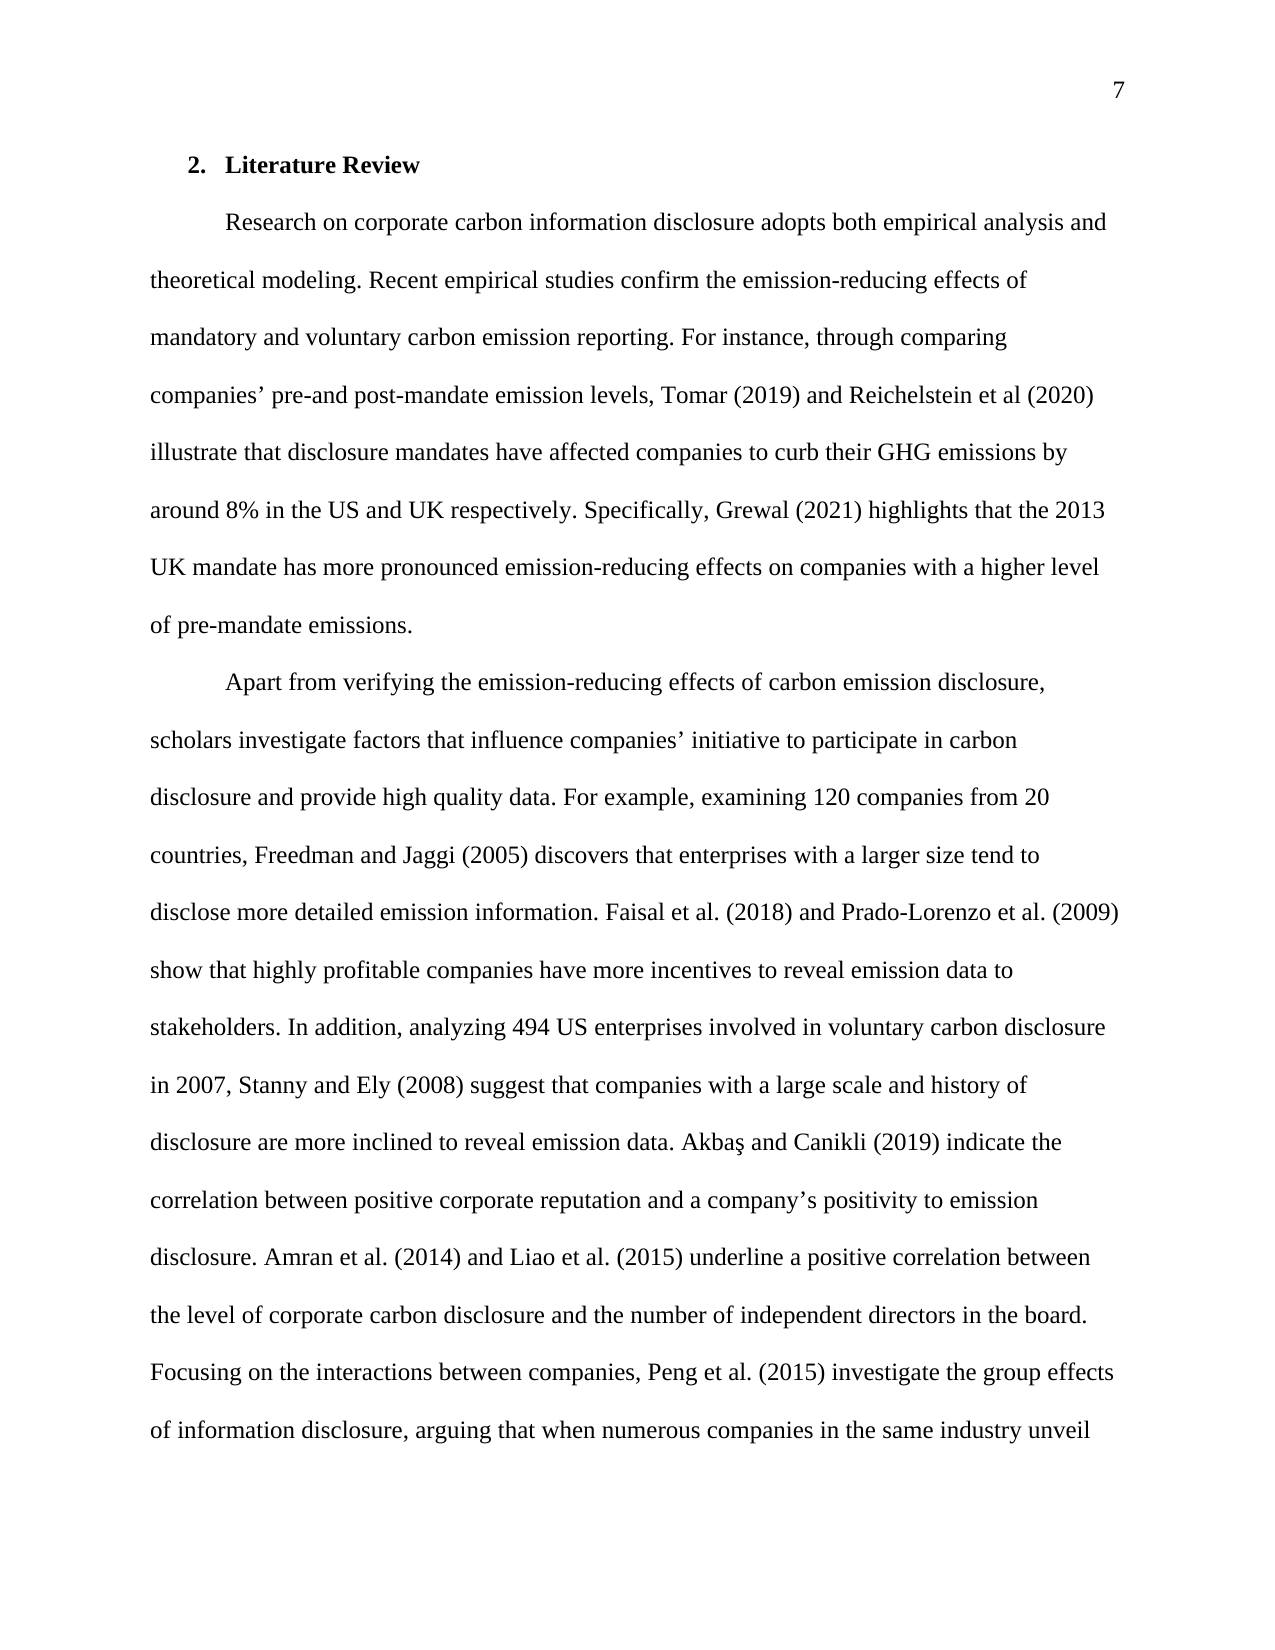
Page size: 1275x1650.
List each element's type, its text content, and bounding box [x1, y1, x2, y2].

subtitle Literature Review [187, 150, 1125, 179]
text Research on corporate carbon information disclosure adopts both empirical analysis and theoretical modeling. Recent empirical studies confirm the emission-reducing effects of mandatory and voluntary carbon emission reporting. For instance, through comparing companies’ pre-and post-mandate emission levels, Tomar (2019) and Reichelstein et al (2020) illustrate that disclosure mandates have affected companies to curb their GHG emissions by around 8% in the US and UK respectively. Specifically, Grewal (2021) highlights that the 2013 UK mandate has more pronounced emission-reducing effects on companies with a higher level of pre-mandate emissions. [150, 207, 1125, 639]
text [150, 667, 1125, 1444]
